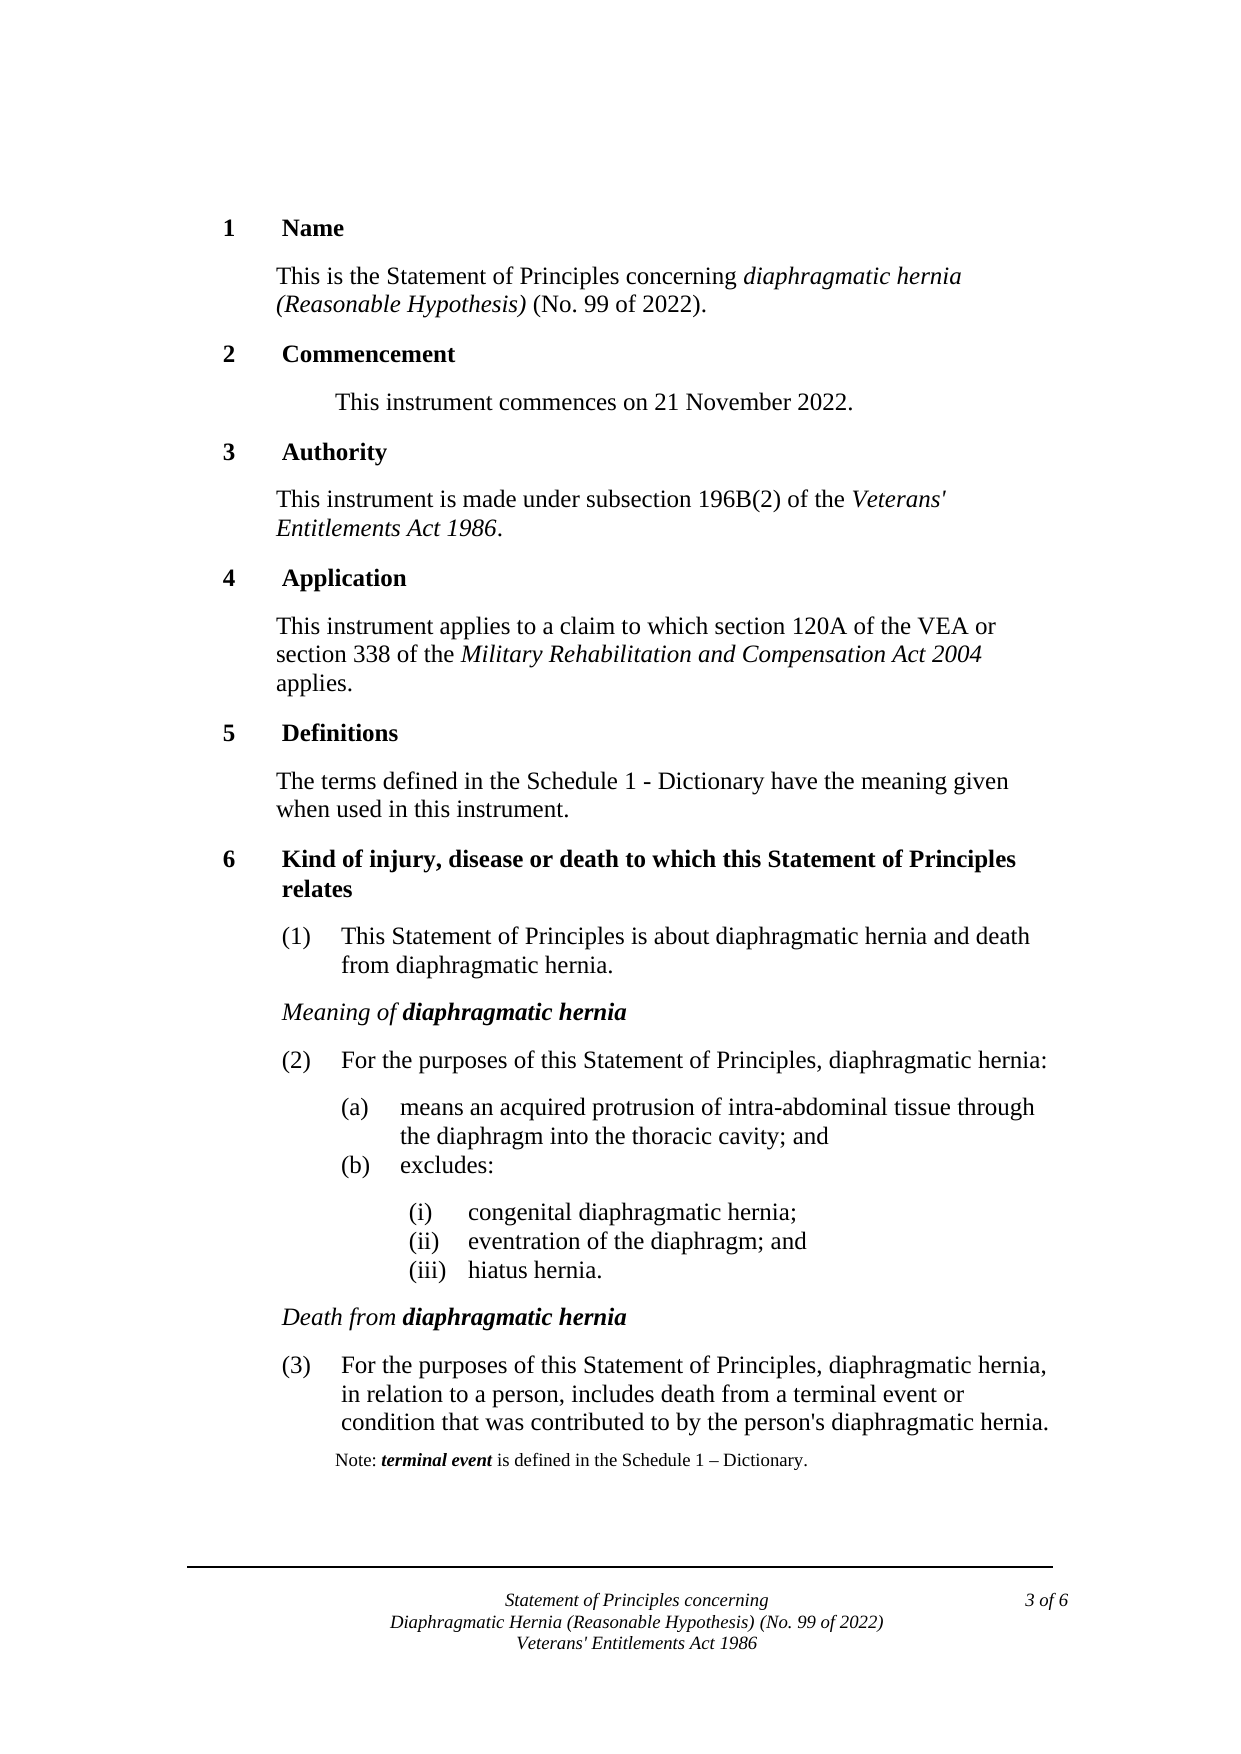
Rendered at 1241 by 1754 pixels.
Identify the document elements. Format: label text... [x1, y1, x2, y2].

text Name [223, 213, 1053, 242]
text Death from diaphragmatic hernia [282, 1302, 1053, 1331]
text Definitions [223, 718, 1053, 747]
text For the purposes of this Statement of Principles, diaphragmatic hernia, in relation to a person, includes death from a terminal event or condition that was contributed to by the person's diaphragmatic hernia. [282, 1350, 1053, 1436]
text Kind of injury, disease or death to which this Statement of Principles relates [223, 844, 1053, 902]
text means an acquired protrusion of intra-abdominal tissue through the diaphragm into the thoracic cavity; and [341, 1092, 1053, 1150]
text Meaning of diaphragmatic hernia [282, 997, 1053, 1026]
text congenital diaphragmatic hernia; [409, 1197, 1053, 1226]
text excludes: [341, 1150, 1053, 1179]
text eventration of the diaphragm; and [409, 1226, 1053, 1255]
text Application [223, 563, 1053, 592]
text hiatus hernia. [409, 1255, 1053, 1284]
text Authority [223, 437, 1053, 466]
text This instrument commences on 21 November 2022. [276, 387, 1053, 416]
text This instrument is made under subsection 196B(2) of the Veterans' Entitlements Act 1986. [276, 484, 1053, 542]
text Commencement [223, 339, 1053, 368]
text This Statement of Principles is about diaphragmatic hernia and death from diaphragmatic hernia. [282, 921, 1053, 979]
text For the purposes of this Statement of Principles, diaphragmatic hernia: [282, 1045, 1053, 1074]
text This instrument applies to a claim to which section 120A of the VEA or section 338 of the Military Rehabilitation and Compensation Act 2004 applies. [276, 611, 1053, 697]
text Note: terminal event is defined in the Schedule 1 – Dictionary. [335, 1449, 1053, 1470]
text This is the Statement of Principles concerning diaphragmatic hernia (Reasonable Hypothesis) (No. 99 of 2022). [276, 261, 1053, 318]
text The terms defined in the Schedule 1 - Dictionary have the meaning given when used in this instrument. [276, 766, 1053, 823]
